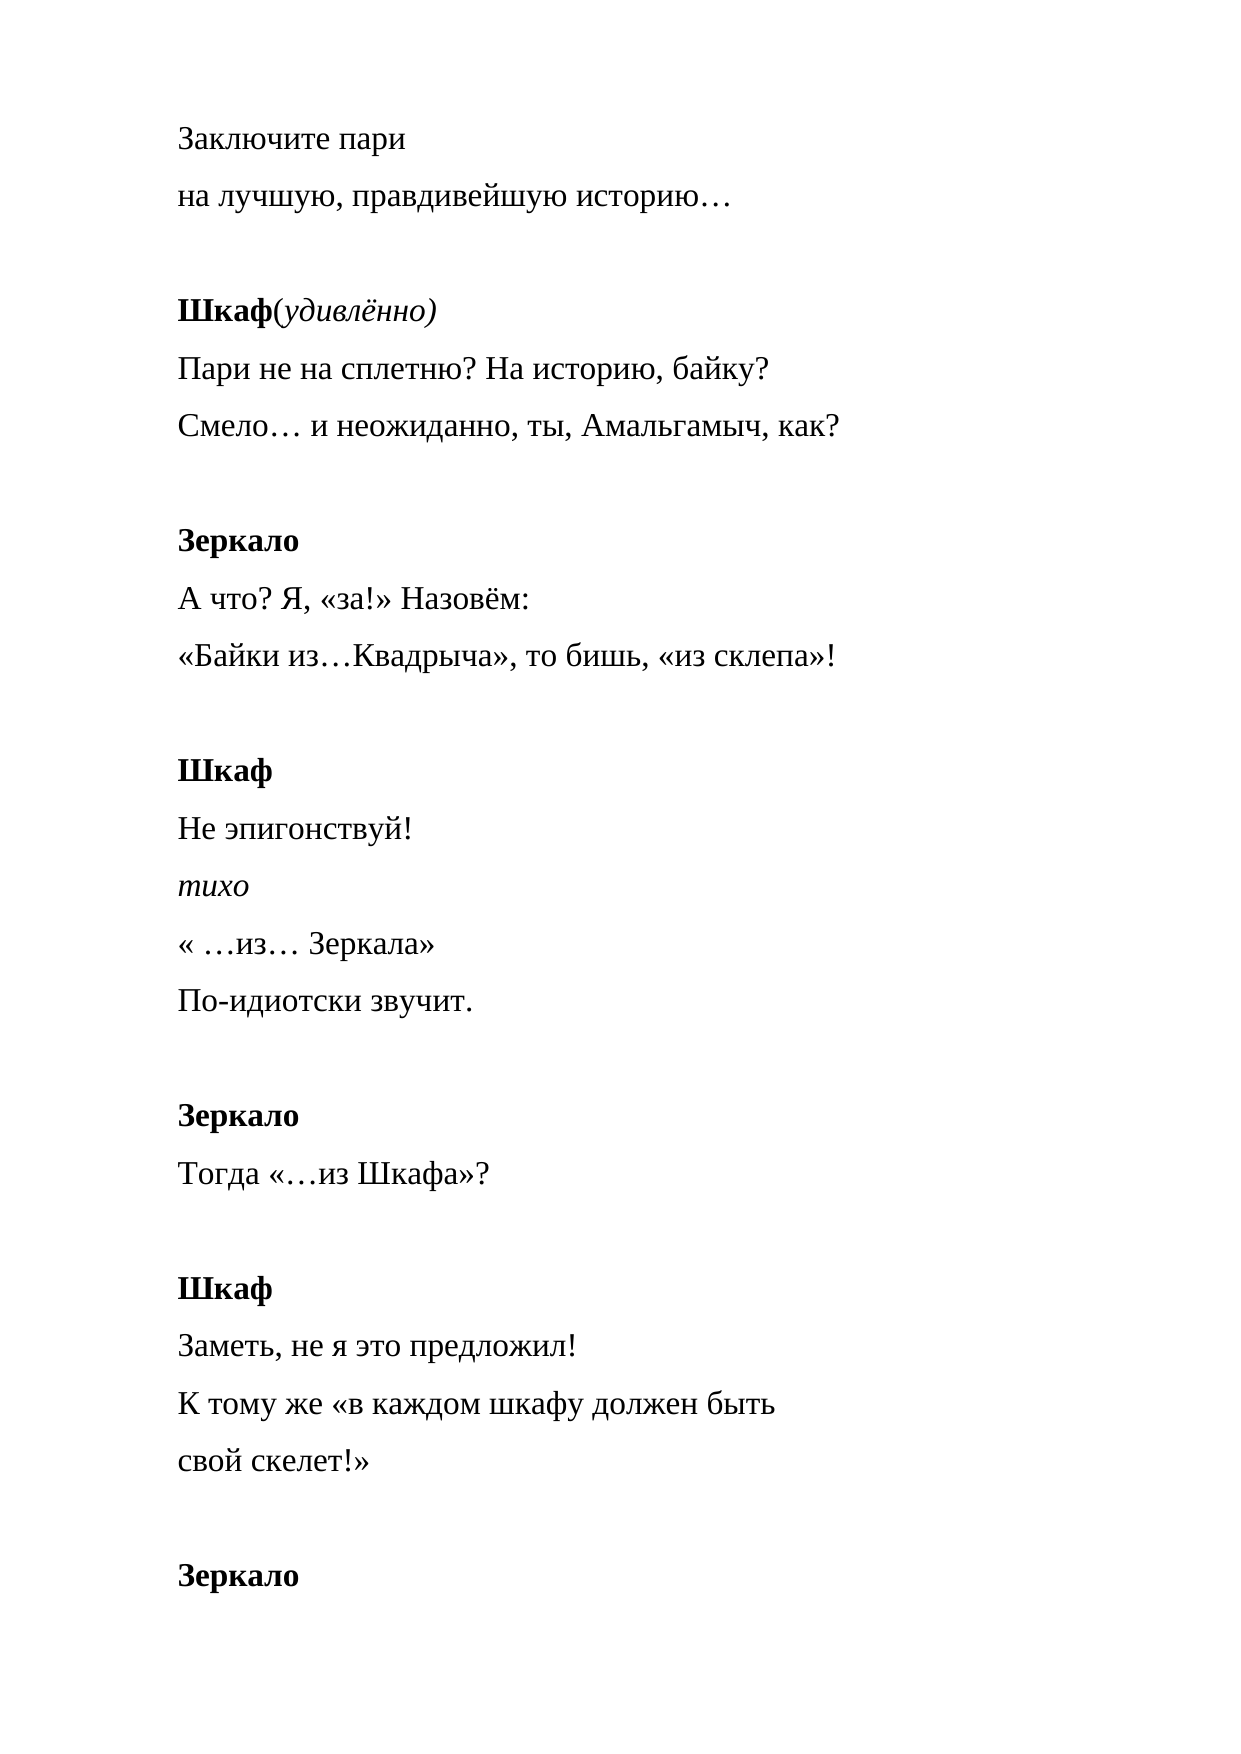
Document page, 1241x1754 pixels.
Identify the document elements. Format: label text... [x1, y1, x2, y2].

text «Байки из…Квадрыча», то бишь, «из склепа»! [177, 636, 1152, 674]
text Пари не на сплетню? На историю, байку? [177, 348, 1152, 386]
text К тому же «в каждом шкафу должен быть [177, 1383, 1152, 1421]
text Заключите пари [177, 118, 1152, 156]
text Зеркало [177, 1096, 1152, 1134]
text Шкаф(удивлённо) [177, 291, 1152, 329]
text свой скелет!» [177, 1441, 1152, 1479]
text Шкаф [177, 751, 1152, 789]
text Тогда «…из Шкафа»? [177, 1153, 1152, 1191]
text Зеркало [177, 521, 1152, 559]
text Не эпигонствуй! [177, 808, 1152, 846]
text А что? Я, «за!» Назовём: [177, 578, 1152, 616]
text тихо [177, 866, 1152, 904]
text на лучшую, правдивейшую историю… [177, 176, 1152, 214]
text По-идиотски звучит. [177, 981, 1152, 1019]
text Заметь, не я это предложил! [177, 1326, 1152, 1364]
text Смело… и неожиданно, ты, Амальгамыч, как? [177, 406, 1152, 444]
text Шкаф [177, 1268, 1152, 1306]
text Зеркало [177, 1556, 1152, 1594]
text « …из… Зеркала» [177, 923, 1152, 961]
